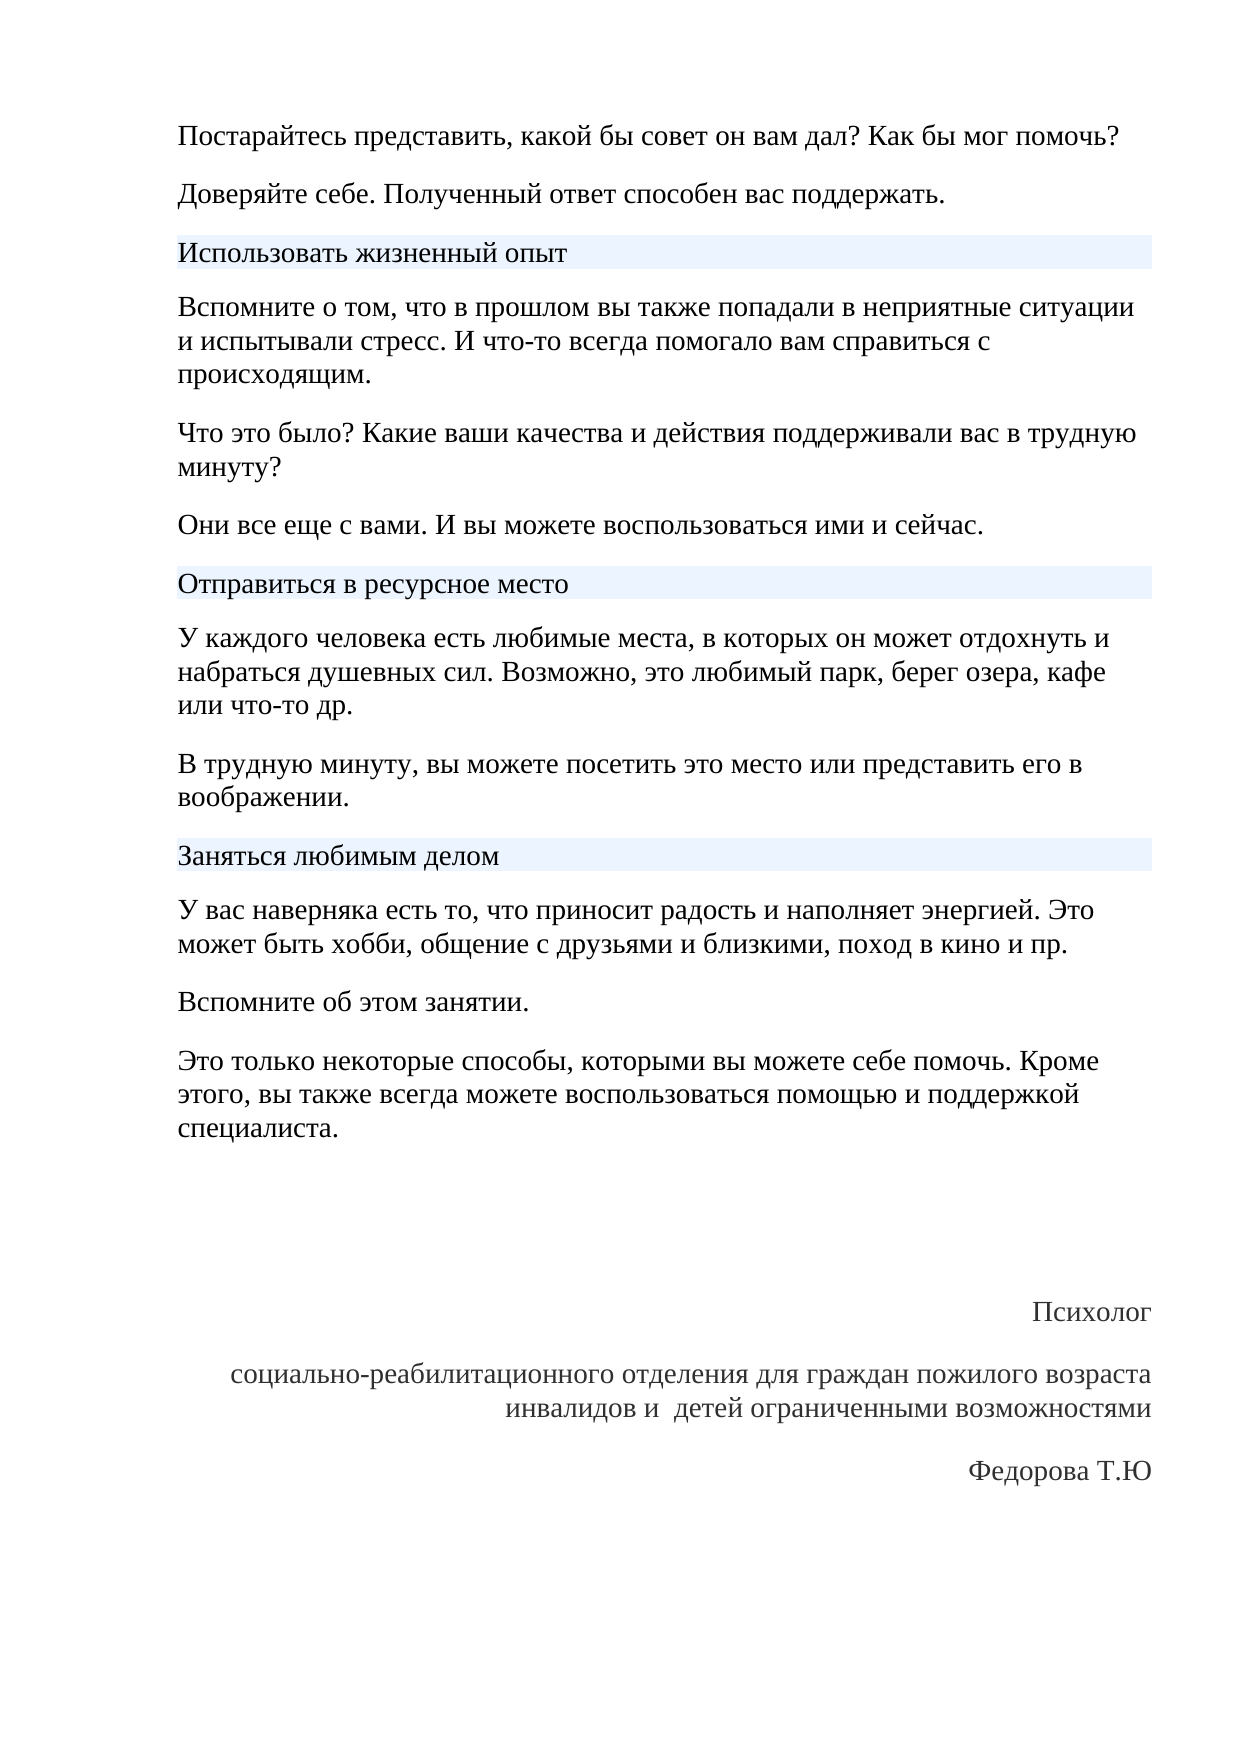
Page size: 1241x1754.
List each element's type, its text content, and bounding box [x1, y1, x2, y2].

text Психолог [215, 1294, 1152, 1327]
text Доверяйте себе. Полученный ответ способен вас поддержать. [177, 177, 1152, 210]
text социально-реабилитационного отделения для граждан пожилого возраста инвалидов и детей ограниченными возможностями [215, 1357, 1152, 1424]
text У каждого человека есть любимые места, в которых он может отдохнуть и набраться душевных сил. Возможно, это любимый парк, берег озера, кафе или что-то др. [177, 620, 1152, 721]
text Они все еще с вами. И вы можете воспользоваться ими и сейчас. [177, 507, 1152, 541]
text У вас наверняка есть то, что приносит радость и наполняет энергией. Это может быть хобби, общение с друзьями и близкими, поход в кино и пр. [177, 892, 1152, 959]
text Постарайтесь представить, какой бы совет он вам дал? Как бы мог помочь? [177, 118, 1152, 152]
text Отправиться в ресурсное место [177, 566, 1152, 599]
text Вспомните об этом занятии. [177, 984, 1152, 1018]
text Что это было? Какие ваши качества и действия поддерживали вас в трудную минуту? [177, 415, 1152, 482]
text Вспомните о том, что в прошлом вы также попадали в неприятные ситуации и испытывали стресс. И что-то всегда помогало вам справиться с происходящим. [177, 289, 1152, 390]
text В трудную минуту, вы можете посетить это место или представить его в воображении. [177, 746, 1152, 813]
text Использовать жизненный опыт [177, 235, 1152, 269]
text Федорова Т.Ю [215, 1453, 1152, 1486]
text Заняться любимым делом [177, 838, 1152, 871]
text Это только некоторые способы, которыми вы можете себе помочь. Кроме этого, вы также всегда можете воспользоваться помощью и поддержкой специалиста. [177, 1043, 1152, 1143]
